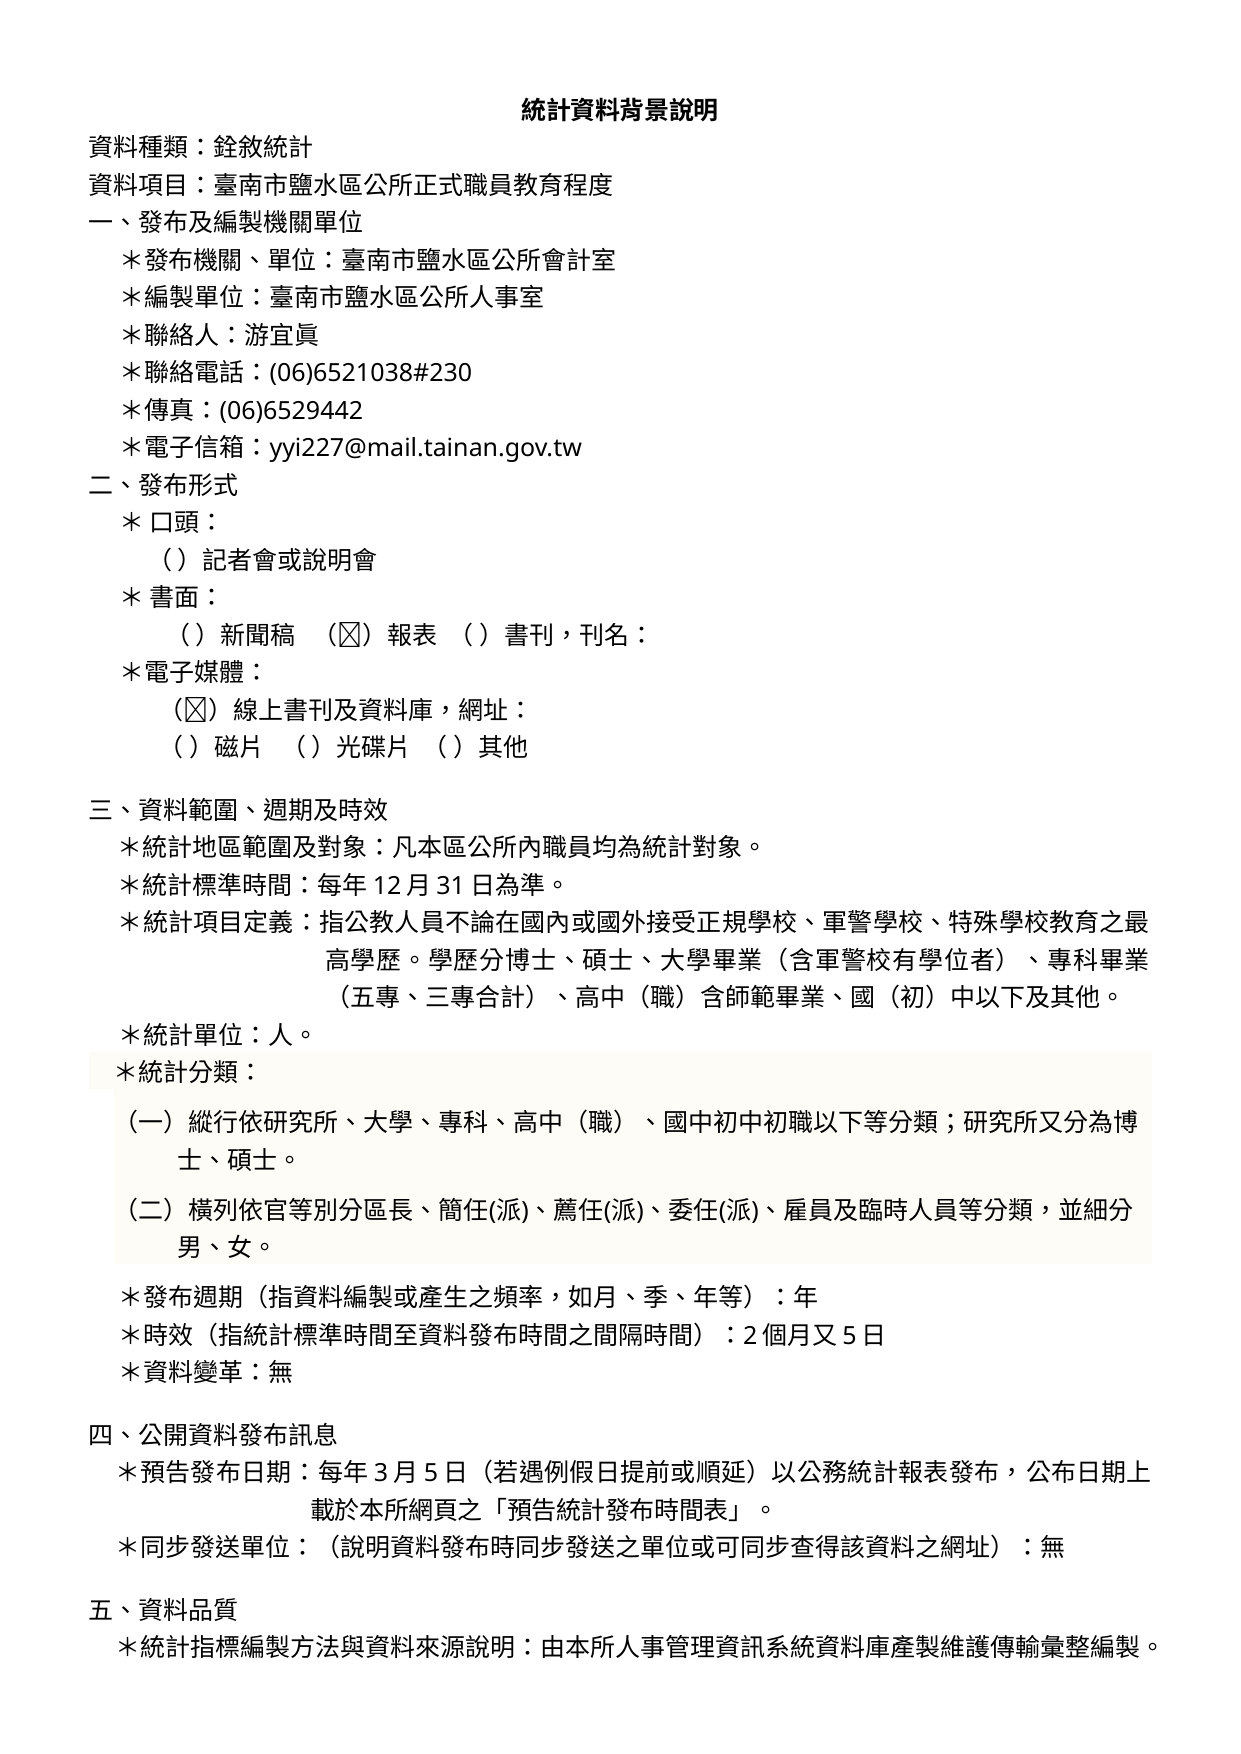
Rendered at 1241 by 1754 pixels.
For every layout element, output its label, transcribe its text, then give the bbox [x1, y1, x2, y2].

text ＊聯絡電話：(06)6521038#230 [119, 352, 1152, 389]
text 統計資料背景說明 [89, 89, 1152, 127]
text （）線上書刊及資料庫，網址： [159, 689, 1186, 727]
text ＊發布週期（指資料編製或產生之頻率，如月、季、年等）：年 [89, 1277, 1152, 1314]
text ＊電子信箱：yyi227@mail.tainan.gov.tw [119, 427, 1152, 464]
text ＊統計地區範圍及對象：凡本區公所內職員均為統計對象。 [89, 827, 1152, 864]
list 口頭： [119, 502, 1152, 539]
text ＊發布機關、單位：臺南市鹽水區公所會計室 [119, 239, 1152, 277]
text ＊統計標準時間：每年12月31日為準。 [89, 864, 1152, 902]
list 書面： [119, 577, 1152, 614]
text ＊時效（指統計標準時間至資料發布時間之間隔時間）：2個月又5日 [89, 1314, 1152, 1352]
text （一）縱行依研究所、大學、專科、高中（職）、國中初中初職以下等分類；研究所又分為博士、碩士。 [114, 1102, 1152, 1177]
text ＊統計指標編製方法與資料來源說明：由本所人事管理資訊系統資料庫產製維護傳輸彙整編製。 [115, 1627, 1152, 1664]
text ＊傳真：(06)6529442 [119, 389, 1152, 427]
text 五、資料品質 [89, 1589, 1152, 1627]
text （二）橫列依官等別分區長、簡任(派)、薦任(派)、委任(派)、雇員及臨時人員等分類，並細分 男、女。 [114, 1189, 1152, 1264]
text 一、發布及編製機關單位 [89, 202, 1152, 239]
text ＊統計項目定義：指公教人員不論在國內或國外接受正規學校、軍警學校、特殊學校教育之最高學歷。學歷分博士、碩士、大學畢業（含軍警校有學位者）、專科畢業（五專、三專合計）、高中（職）含師範畢業、國（初）中以下及其他。 [118, 902, 1152, 1014]
text ＊編製單位：臺南市鹽水區公所人事室 [119, 277, 1152, 314]
text ＊統計單位：人。 [89, 1014, 1152, 1052]
text 四、公開資料發布訊息 [89, 1414, 1152, 1452]
text 資料項目：臺南市鹽水區公所正式職員教育程度 [89, 164, 1152, 202]
text 資料種類：銓敘統計 [89, 127, 1152, 164]
text 二、發布形式 [89, 464, 1152, 502]
text （ ）新聞稿 （）報表 （ ）書刊，刊名： [119, 614, 1152, 652]
text ＊預告發布日期：每年3月5日（若遇例假日提前或順延）以公務統計報表發布，公布日期上載於本所網頁之「預告統計發布時間表」。 [115, 1452, 1152, 1527]
text 三、資料範圍、週期及時效 [89, 789, 1152, 827]
text ＊資料變革：無 [89, 1352, 1152, 1389]
text ＊聯絡人：游宜眞 [119, 314, 1152, 352]
text ＊統計分類： [89, 1052, 1152, 1089]
text ＊同步發送單位：（說明資料發布時同步發送之單位或可同步查得該資料之網址）：無 [115, 1527, 1152, 1564]
text （ ）記者會或說明會 [89, 539, 1152, 577]
text （ ）磁片 （ ）光碟片 （ ）其他 [159, 727, 1186, 764]
text ＊電子媒體： [119, 652, 1152, 689]
